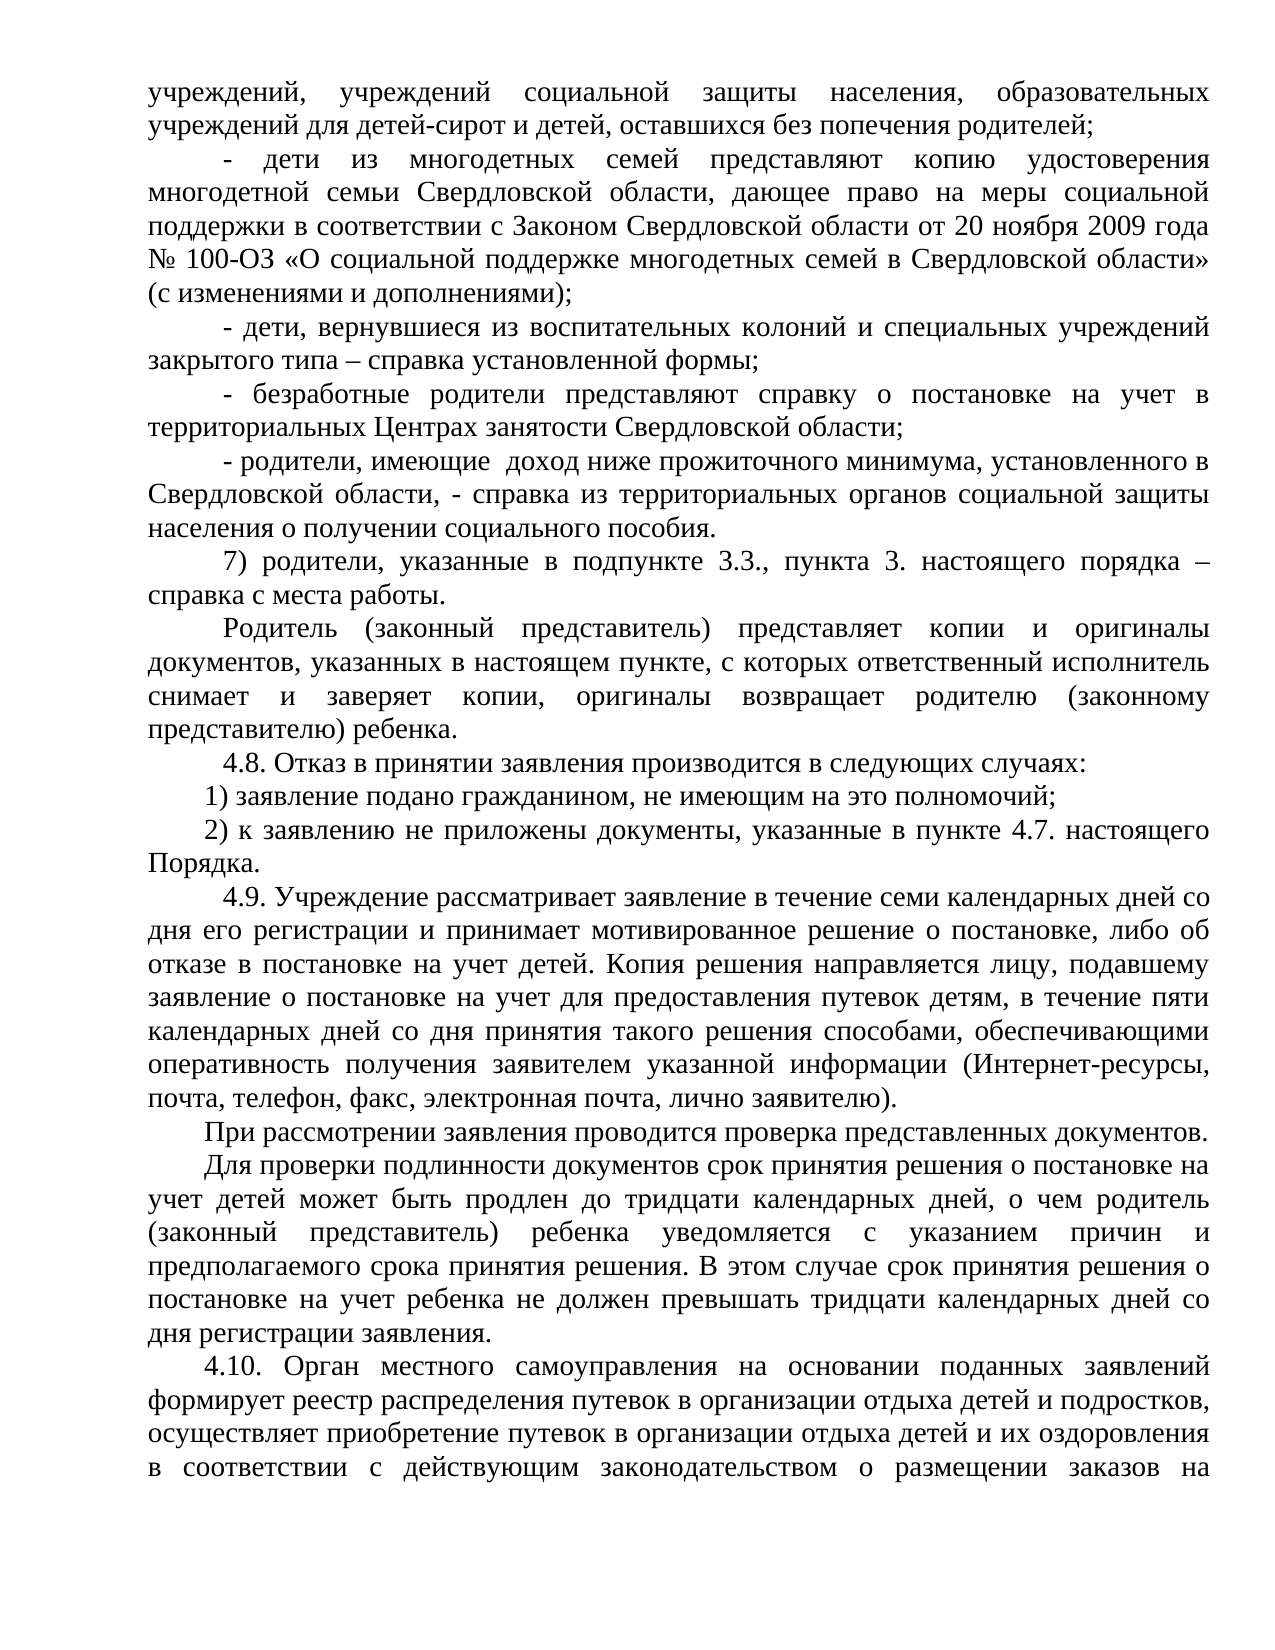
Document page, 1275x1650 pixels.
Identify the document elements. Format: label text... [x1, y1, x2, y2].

text Для проверки подлинности документов срок принятия решения о постановке на учет детей может быть продлен до тридцати календарных дней, о чем родитель (законный представитель) ребенка уведомляется с указанием причин и предполагаемого срока принятия решения. В этом случае срок принятия решения о постановке на учет ребенка не должен превышать тридцати календарных дней со дня регистрации заявления. [148, 1147, 1211, 1348]
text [148, 74, 1211, 141]
text 1) заявление подано гражданином, не имеющим на это полномочий; [148, 778, 1211, 812]
text - дети из многодетных семей представляют копию удостоверения многодетной семьи Свердловской области, дающее право на меры социальной поддержки в соответствии с Законом Свердловской области от 20 ноября 2009 года № 100-ОЗ «О социальной поддержке многодетных семей в Свердловской области» (с изменениями и дополнениями); [148, 141, 1211, 309]
text 4.8. Отказ в принятии заявления производится в следующих случаях: [148, 745, 1211, 778]
text - дети, вернувшиеся из воспитательных колоний и специальных учреждений закрытого типа – справка установленной формы; [148, 309, 1211, 376]
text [148, 1348, 1211, 1483]
text 2) к заявлению не приложены документы, указанные в пункте 4.7. настоящего Порядка. [148, 812, 1211, 879]
text При рассмотрении заявления проводится проверка представленных документов. [148, 1114, 1211, 1147]
text 7) родители, указанные в подпункте 3.3., пункта 3. настоящего порядка – справка с места работы. [148, 543, 1211, 611]
text - безработные родители представляют справку о постановке на учет в территориальных Центрах занятости Свердловской области; [148, 376, 1211, 443]
text Родитель (законный представитель) представляет копии и оригиналы документов, указанных в настоящем пункте, с которых ответственный исполнитель снимает и заверяет копии, оригиналы возвращает родителю (законному представителю) ребенка. [148, 611, 1211, 745]
text - родители, имеющие доход ниже прожиточного минимума, установленного в Свердловской области, - справка из территориальных органов социальной защиты населения о получении социального пособия. [148, 443, 1211, 543]
text 4.9. Учреждение рассматривает заявление в течение семи календарных дней со дня его регистрации и принимает мотивированное решение о постановке, либо об отказе в постановке на учет детей. Копия решения направляется лицу, подавшему заявление о постановке на учет для предоставления путевок детям, в течение пяти календарных дней со дня принятия такого решения способами, обеспечивающими оперативность получения заявителем указанной информации (Интернет-ресурсы, почта, телефон, факс, электронная почта, лично заявителю). [148, 879, 1211, 1114]
